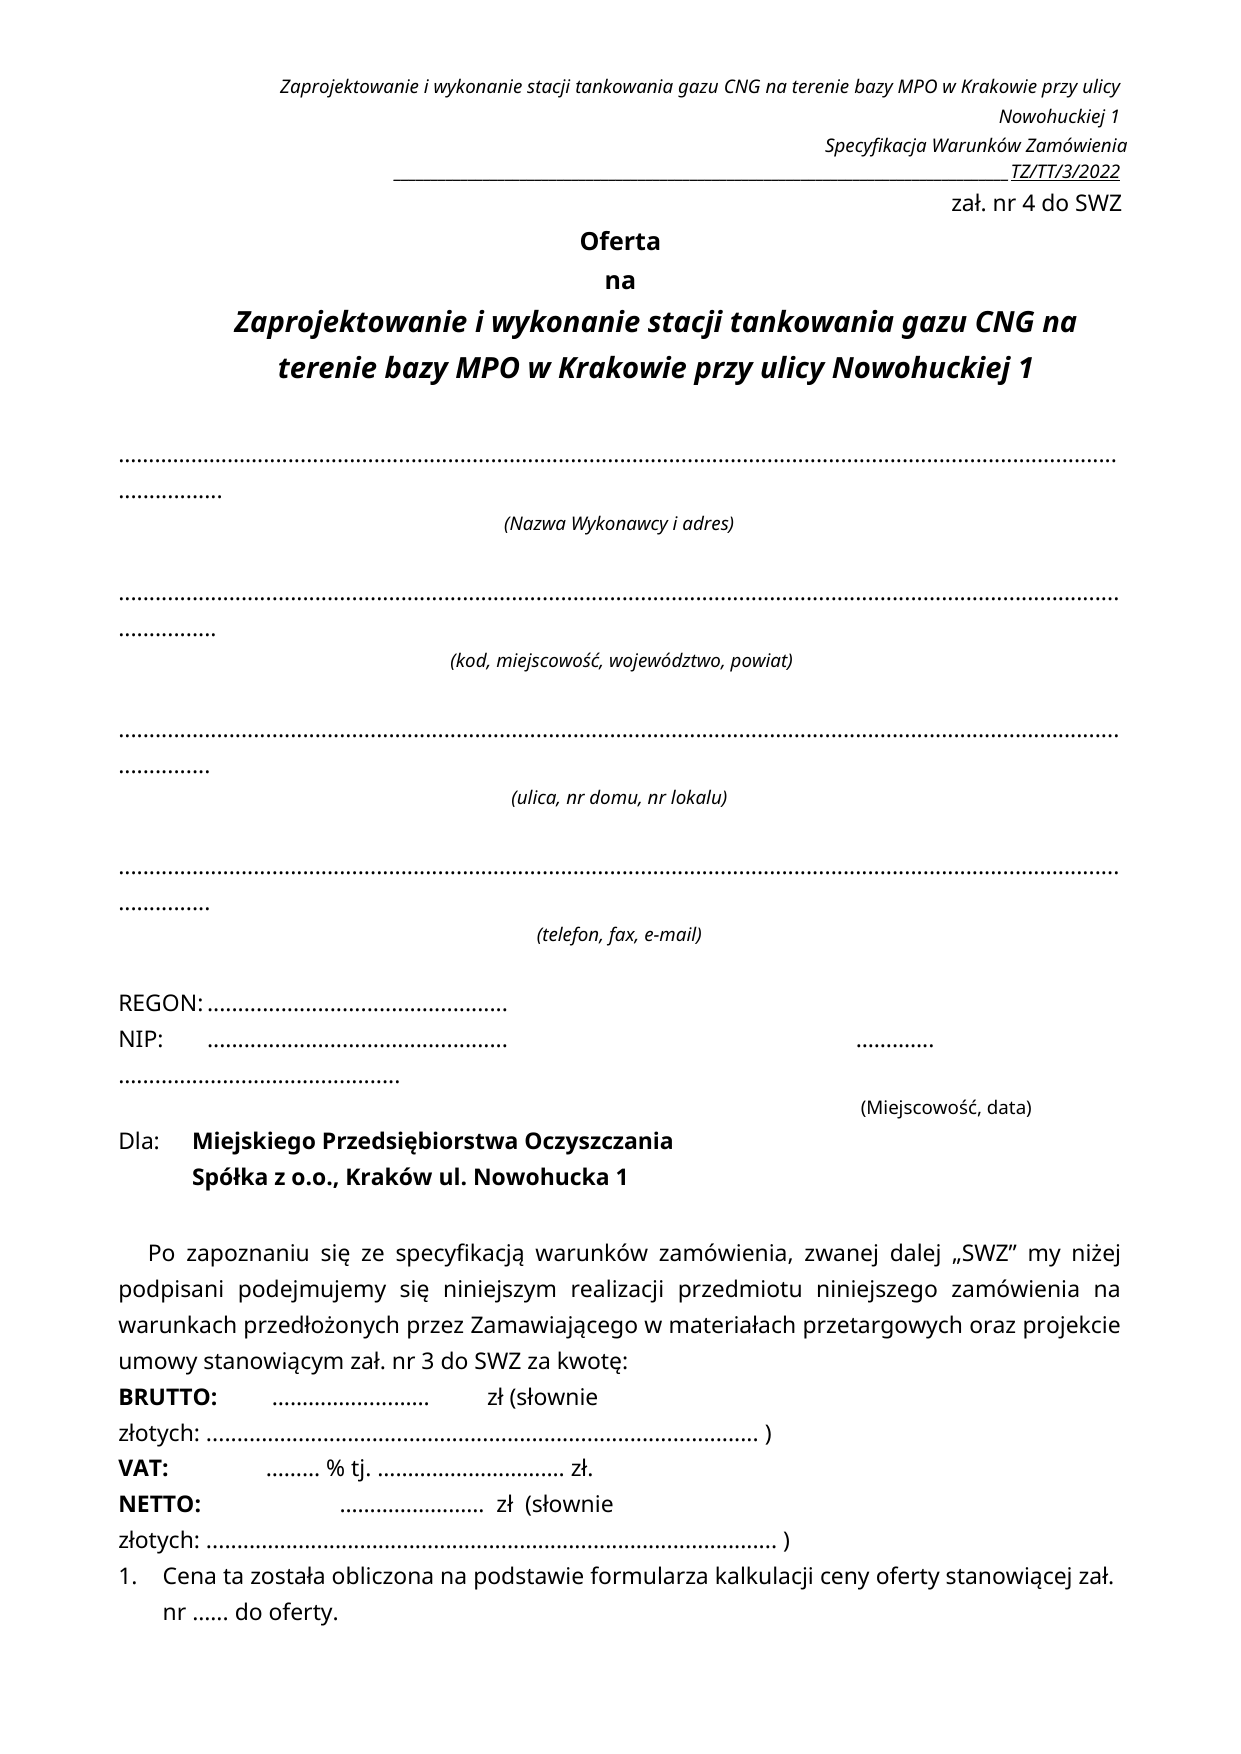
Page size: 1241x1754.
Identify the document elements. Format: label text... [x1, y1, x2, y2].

text zał. nr 4 do SWZ [118, 187, 1122, 218]
text ……………………............................................................................................................................................................ [118, 438, 1122, 506]
text Spółka z o.o., Kraków ul. Nowohucka 1 [118, 1161, 1122, 1192]
text (kod, miejscowość, województwo, powiat) [118, 647, 1122, 673]
text Po zapoznaniu się ze specyfikacją warunków zamówienia, zwanej dalej „SWZ” my niżej podpisani podejmujemy się niniejszym realizacji przedmiotu niniejszego zamówienia na warunkach przedłożonych przez Zamawiającego w materiałach przetargowych oraz projekcie umowy stanowiącym zał. nr 3 do SWZ za kwotę: [118, 1237, 1122, 1376]
text (Miejscowość, data) [118, 1094, 1122, 1120]
text (telefon, fax, e-mail) [118, 922, 1122, 947]
text VAT: ……… % tj. …………………………. zł. [118, 1452, 1122, 1484]
text .................................................................................................................................................................................. [118, 850, 1122, 917]
text REGON: ................................................. [118, 987, 1122, 1018]
list Zaprojektowanie i wykonanie stacji tankowania gazu CNG na terenie bazy MPO w Krakowie przy ulicy Nowohuckiej 1 [193, 302, 1122, 387]
text BRUTTO: …………........…… zł (słownie złotych: .......................................................................................... ) [118, 1381, 1122, 1448]
text (Nazwa Wykonawcy i adres) [118, 510, 1122, 536]
text (ulica, nr domu, nr lokalu) [118, 784, 1122, 810]
text Dla: Miejskiego Przedsiębiorstwa Oczyszczania [118, 1125, 1122, 1156]
list Cena ta została obliczona na podstawie formularza kalkulacji ceny oferty stanowiącej zał. nr .….. do oferty. [118, 1560, 1115, 1627]
text ................................................................................................................................................................................... [118, 576, 1122, 643]
text na [118, 262, 1122, 296]
text NIP: ................................................. ………….…........................................... [118, 1023, 1122, 1090]
text .................................................................................................................................................................................. [118, 713, 1122, 780]
text Oferta [118, 223, 1122, 257]
text NETTO: …………………… zł (słownie złotych: ............................................................................................. ) [118, 1488, 1122, 1556]
